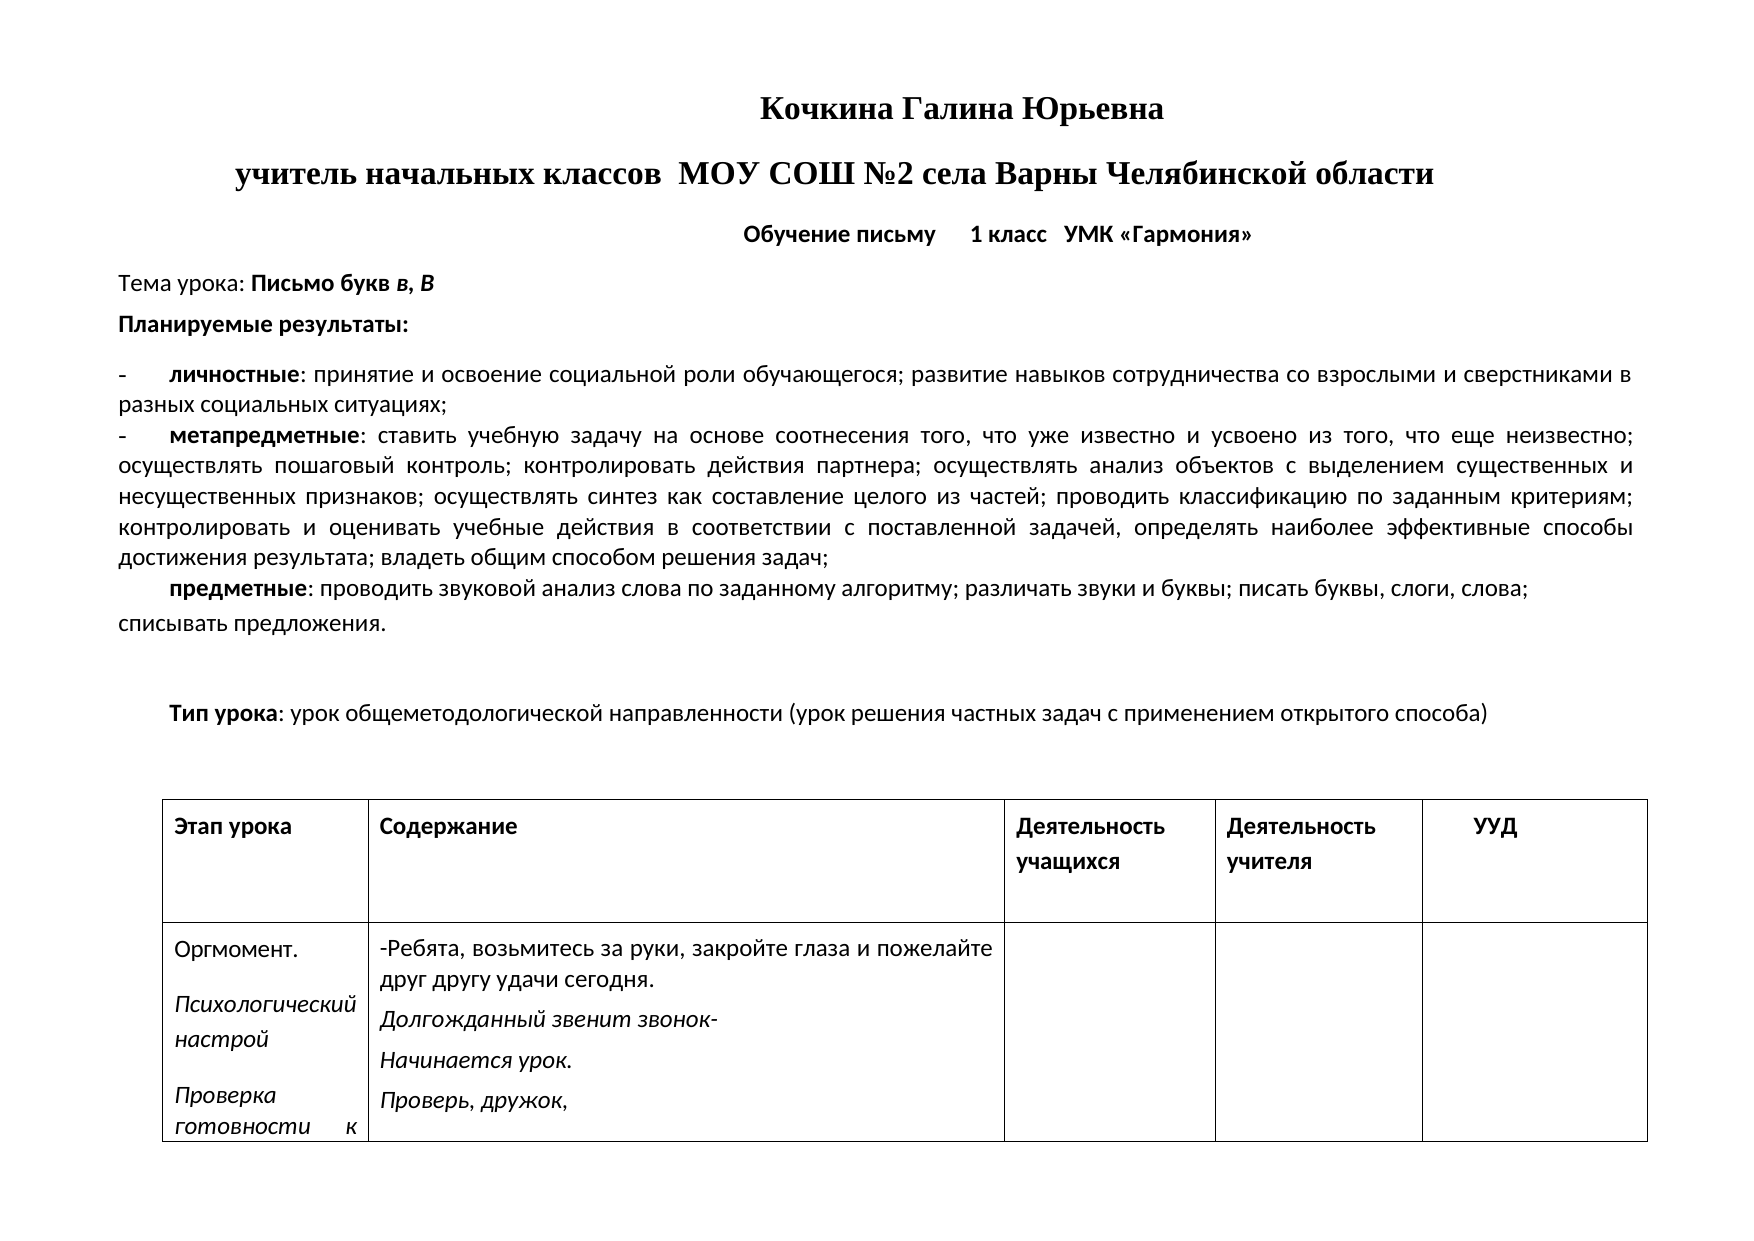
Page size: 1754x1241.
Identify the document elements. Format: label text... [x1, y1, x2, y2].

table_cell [369, 923, 1004, 1141]
table_cell [1216, 923, 1422, 1141]
text предметные: проводить звуковой анализ слова по заданному алгоритму; различать звуки и буквы; писать буквы, слоги, слова; списывать предложения. [118, 572, 1636, 637]
table_header Деятельность учителя [1216, 800, 1422, 922]
table_header Этап урока [163, 800, 368, 922]
text Обучение письму 1 класс УМК «Гармония» [489, 218, 1636, 249]
table_header УУД [1423, 800, 1647, 922]
table_header Содержание [369, 800, 1004, 922]
text Тип урока: урок общеметодологической направленности (урок решения частных задач с применением открытого способа) [118, 704, 1636, 725]
text Планируемые результаты: [118, 316, 880, 337]
text Тема урока: Письмо букв в, В [118, 274, 1643, 295]
list личностные: принятие и освоение социальной роли обучающегося; развитие навыков сотрудничества со взрослыми и сверстниками в разных социальных ситуациях; [118, 358, 1634, 419]
list метапредметные: ставить учебную задачу на основе соотнесения того, что уже известно и усвоено из того, что еще неизвестно; осуществлять пошаговый контроль; контролировать действия партнера; осуществлять анализ объектов с выделением существенных и несущественных признаков; осуществлять синтез как составление целого из частей; проводить классификацию по заданным критериям; контролировать и оценивать учебные действия в соответствии с поставленной задачей, определять наиболее эффективные способы достижения результата; владеть общим способом решения задач; [118, 419, 1636, 572]
text учитель начальных классов МОУ СОШ №2 села Варны Челябинской области [118, 153, 1636, 192]
text Кочкина Галина Юрьевна [118, 89, 1636, 127]
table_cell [163, 923, 368, 1141]
table_cell [1423, 923, 1647, 1141]
table_header Деятельность учащихся [1005, 800, 1215, 922]
table_cell [1005, 923, 1215, 1141]
